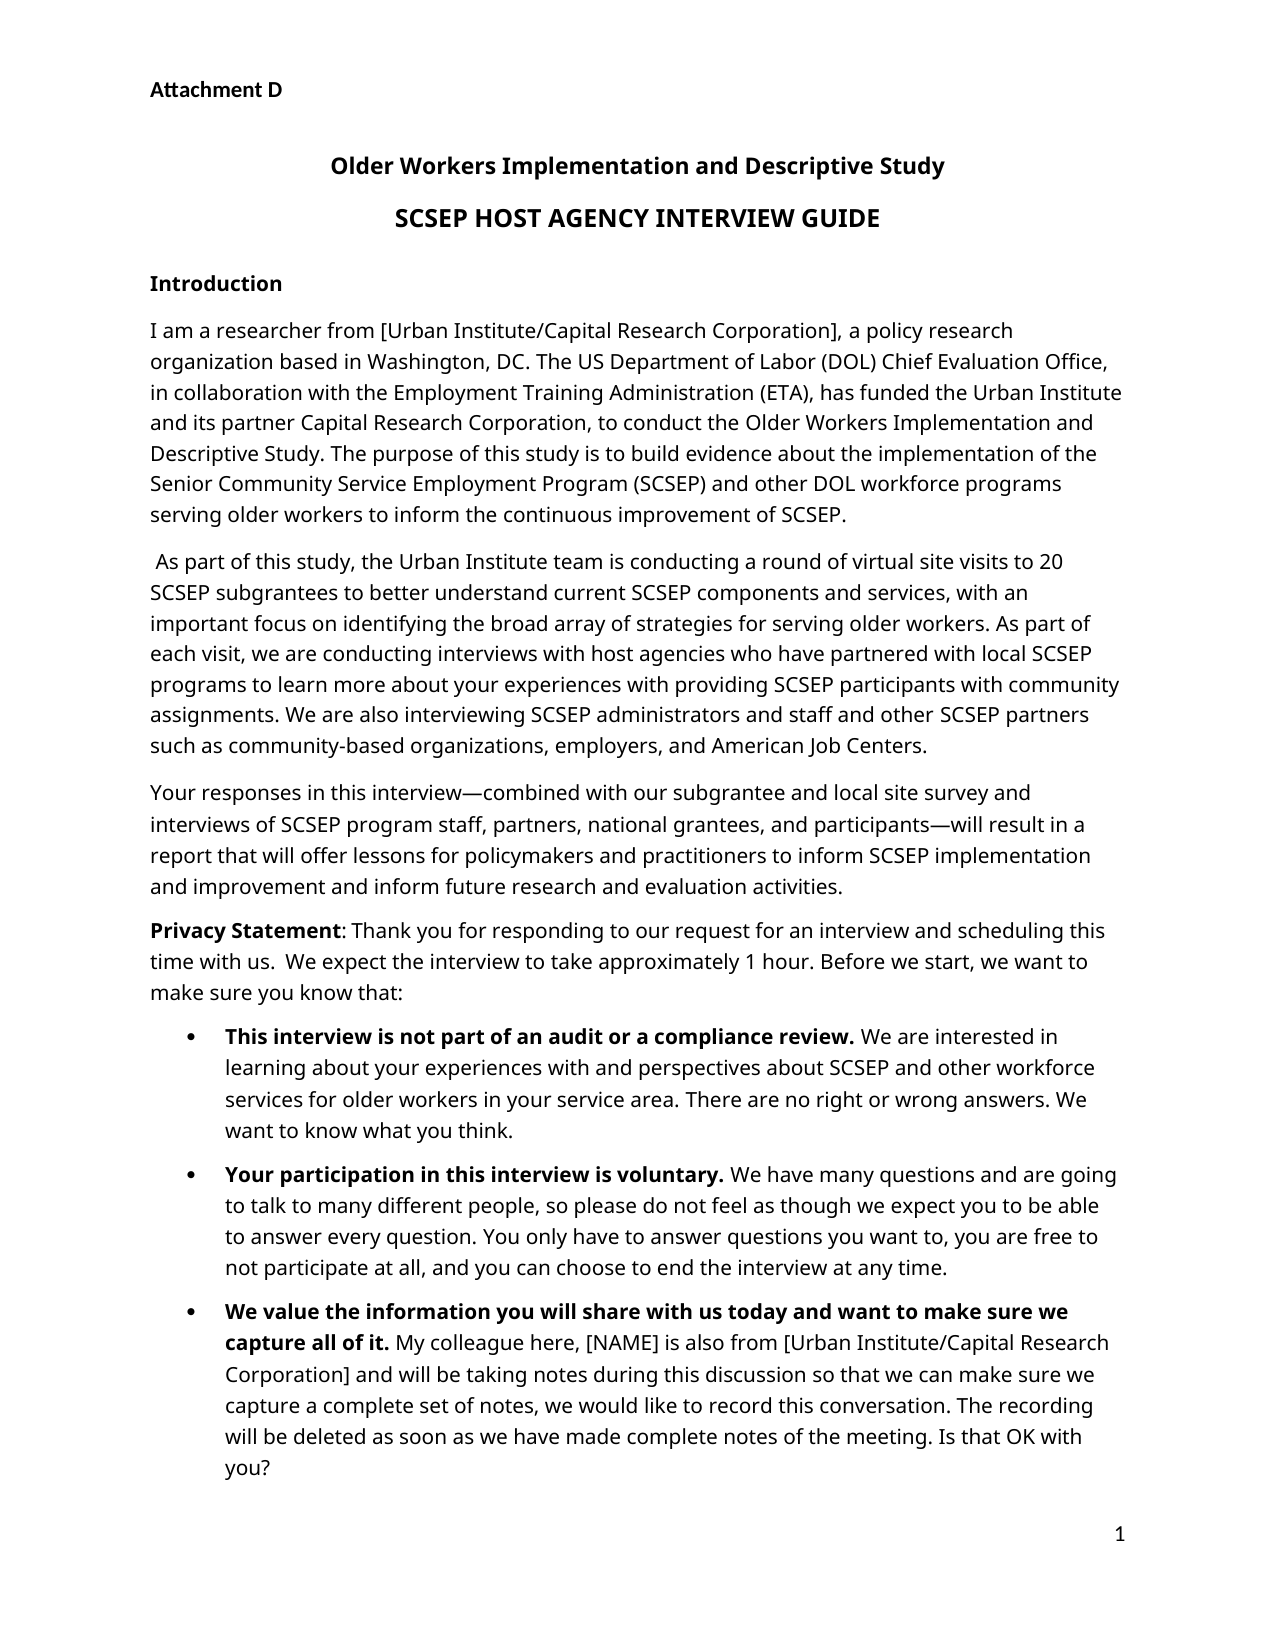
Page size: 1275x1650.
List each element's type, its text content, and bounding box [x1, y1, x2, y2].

text Your responses in this interview—combined with our subgrantee and local site survey and interviews of SCSEP program staff, partners, national grantees, and participants—will result in a report that will offer lessons for policymakers and practitioners to inform SCSEP implementation and improvement and inform future research and evaluation activities. [150, 778, 1125, 901]
text Introduction [150, 269, 1125, 297]
text Older Workers Implementation and Descriptive Study [150, 150, 1125, 181]
list We value the information you will share with us today and want to make sure we capture all of it. My colleague here, [NAME] is also from [Urban Institute/Capital Research Corporation] and will be taking notes during this discussion so that we can make sure we capture a complete set of notes, we would like to record this conversation. The recording will be deleted as soon as we have made complete notes of the meeting. Is that OK with you? [187, 1297, 1125, 1482]
text Privacy Statement: Thank you for responding to our request for an interview and scheduling this time with us. We expect the interview to take approximately 1 hour. Before we start, we want to make sure you know that: [150, 916, 1125, 1007]
list This interview is not part of an audit or a compliance review. We are interested in learning about your experiences with and perspectives about SCSEP and other workforce services for older workers in your service area. There are no right or wrong answers. We want to know what you think. [187, 1022, 1125, 1144]
text SCSEP HOST AGENCY INTERVIEW GUIDE [150, 200, 1125, 234]
text As part of this study, the Urban Institute team is conducting a round of virtual site visits to 20 SCSEP subgrantees to better understand current SCSEP components and services, with an important focus on identifying the broad array of strategies for serving older workers. As part of each visit, we are conducting interviews with host agencies who have partnered with local SCSEP programs to learn more about your experiences with providing SCSEP participants with community assignments. We are also interviewing SCSEP administrators and staff and other SCSEP partners such as community-based organizations, employers, and American Job Centers. [150, 547, 1125, 759]
text I am a researcher from [Urban Institute/Capital Research Corporation], a policy research organization based in Washington, DC. The US Department of Labor (DOL) Chief Evaluation Office, in collaboration with the Employment Training Administration (ETA), has funded the Urban Institute and its partner Capital Research Corporation, to conduct the Older Workers Implementation and Descriptive Study. The purpose of this study is to build evidence about the implementation of the Senior Community Service Employment Program (SCSEP) and other DOL workforce programs serving older workers to inform the continuous improvement of SCSEP. [150, 316, 1125, 528]
list Your participation in this interview is voluntary. We have many questions and are going to talk to many different people, so please do not feel as though we expect you to be able to answer every question. You only have to answer questions you want to, you are free to not participate at all, and you can choose to end the interview at any time. [187, 1160, 1125, 1282]
